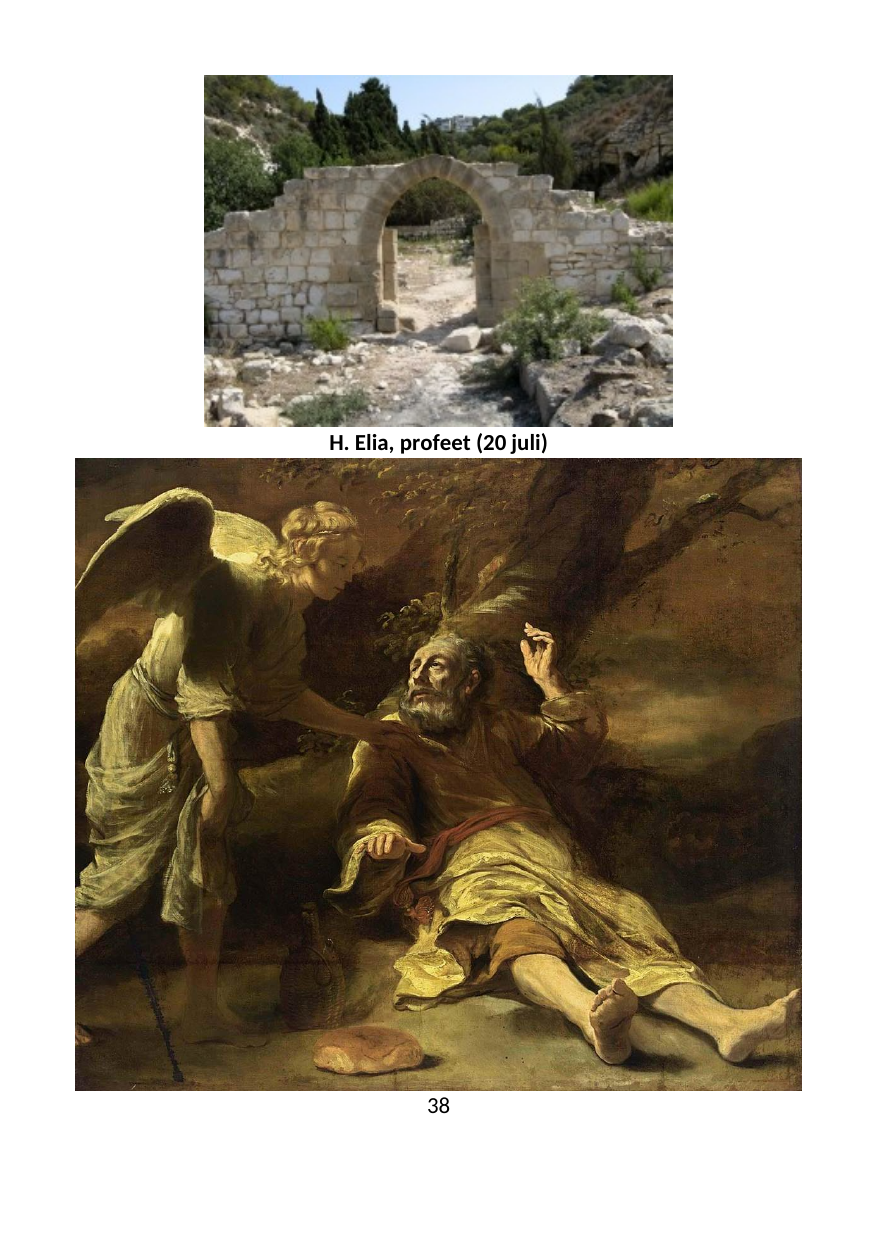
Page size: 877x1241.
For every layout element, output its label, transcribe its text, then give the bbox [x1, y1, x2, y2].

text H. Elia, profeet (20 juli) [75, 428, 802, 456]
picture [204, 75, 673, 427]
picture [75, 458, 802, 1091]
